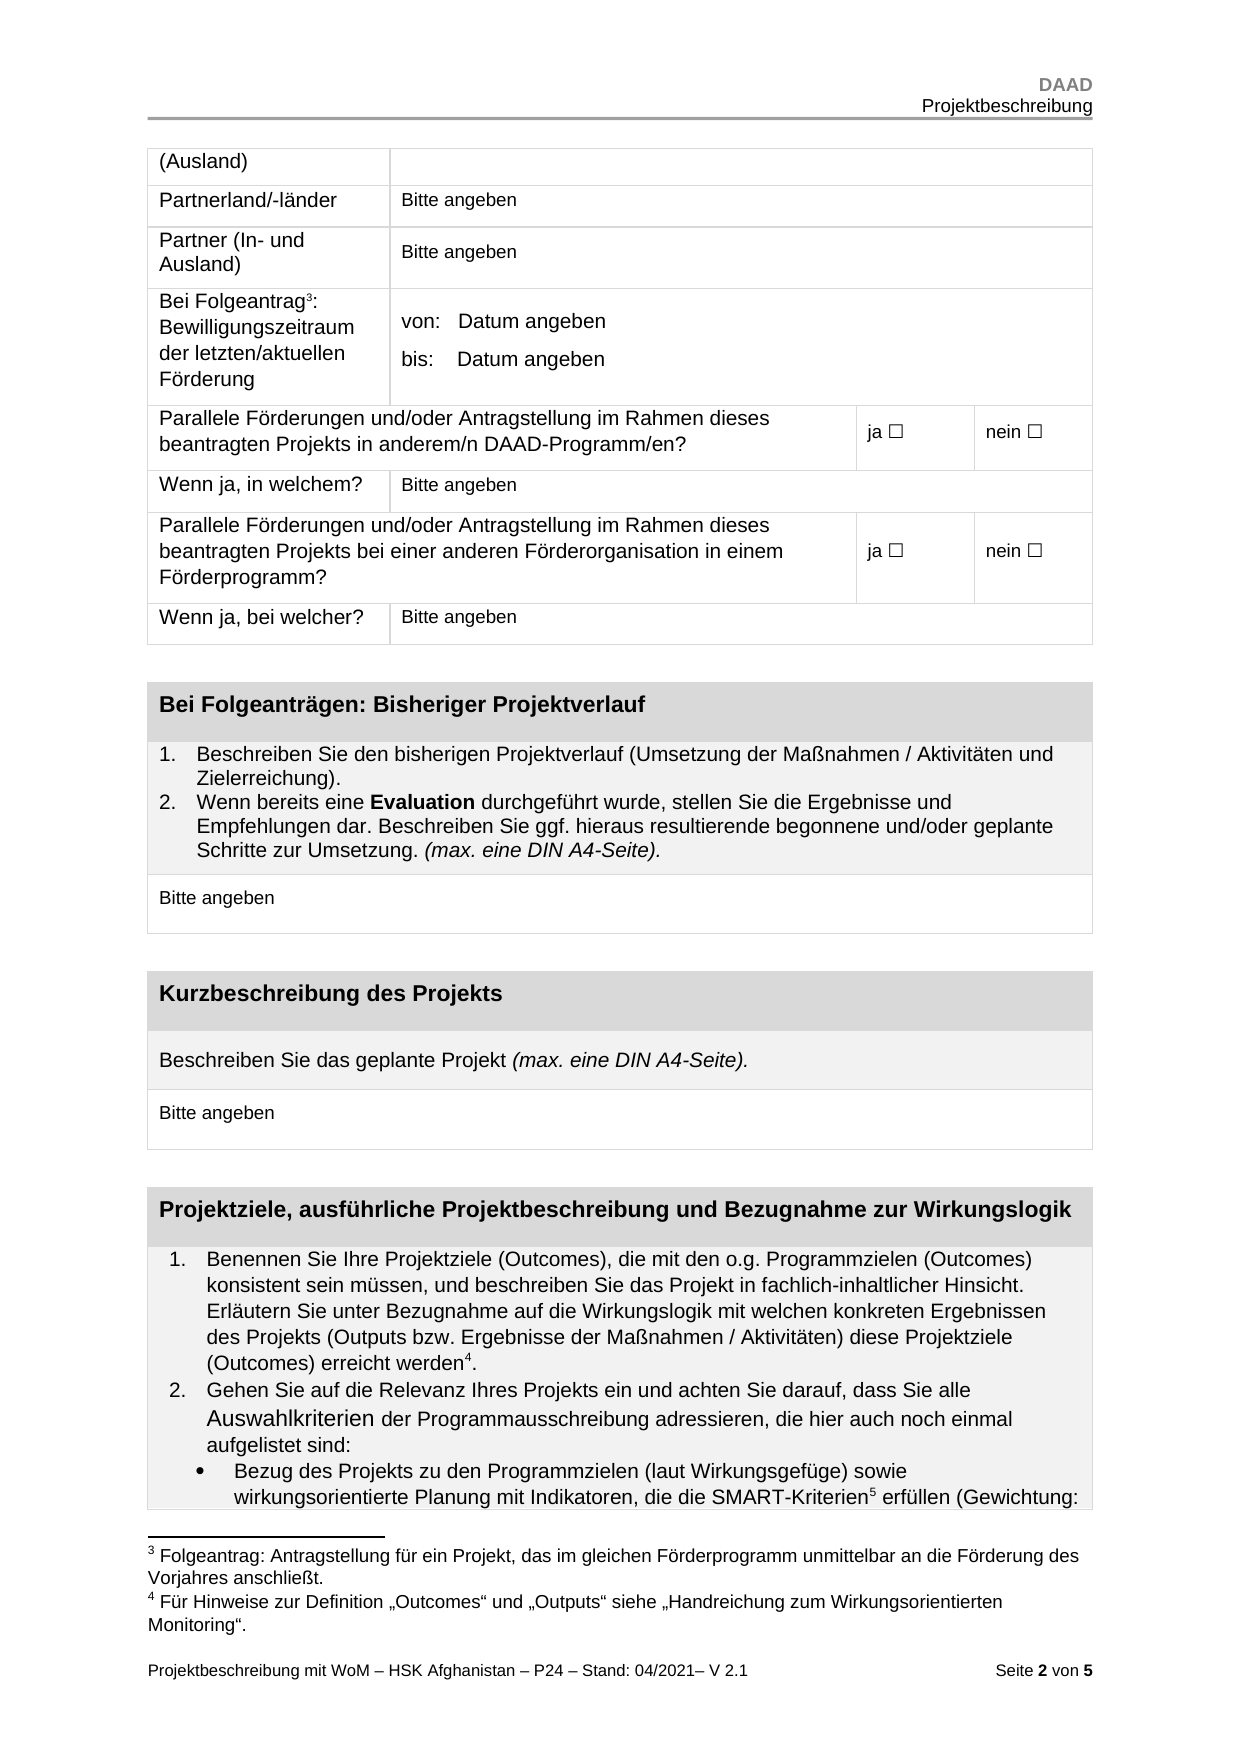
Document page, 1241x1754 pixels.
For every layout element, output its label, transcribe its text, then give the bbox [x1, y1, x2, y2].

table_cell ja [857, 513, 974, 603]
table_header Kurzbeschreibung des Projekts [148, 972, 1092, 1030]
table_header Bei Folgeanträgen: Bisheriger Projektverlauf [148, 683, 1092, 741]
table_cell Parallele Förderungen und/oder Antragstellung im Rahmen dieses beantragten Projekts in anderem/n DAAD-Programm/en? [148, 406, 856, 470]
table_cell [148, 149, 389, 185]
table_cell Parallele Förderungen und/oder Antragstellung im Rahmen dieses beantragten Projekts bei einer anderen Förderorganisation in einem Förderprogramm? [148, 513, 856, 603]
table_cell Partnerland/-länder [148, 186, 389, 226]
table_cell Partner (In- und Ausland) [148, 228, 389, 288]
table_cell nein [975, 513, 1092, 603]
table_cell Beschreiben Sie den bisherigen Projektverlauf (Umsetzung der Maßnahmen / Aktivitäten und Zielerreichung). Wenn bereits eine Evaluation durchgeführt wurde, stellen Sie die Ergebnisse und Empfehlungen dar. Beschreiben Sie ggf. hieraus resultierende begonnene und/oder geplante Schritte zur Umsetzung. (max. eine DIN A4-Seite). [148, 742, 1092, 874]
table_cell nein [975, 406, 1092, 470]
table_cell von: bis: [391, 289, 1092, 405]
table_cell Beschreiben Sie das geplante Projekt (max. eine DIN A4-Seite). [148, 1031, 1092, 1089]
table_cell Wenn ja, in welchem? [148, 471, 389, 512]
table_header Projektziele, ausführliche Projektbeschreibung und Bezugnahme zur Wirkungslogik [148, 1187, 1092, 1246]
table_cell ja [857, 406, 974, 470]
table_cell Bei Folgeantrag: Bewilligungszeitraum der letzten/aktuellen Förderung [148, 289, 389, 405]
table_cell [148, 1247, 1092, 1508]
table_cell Wenn ja, bei welcher? [148, 604, 389, 644]
